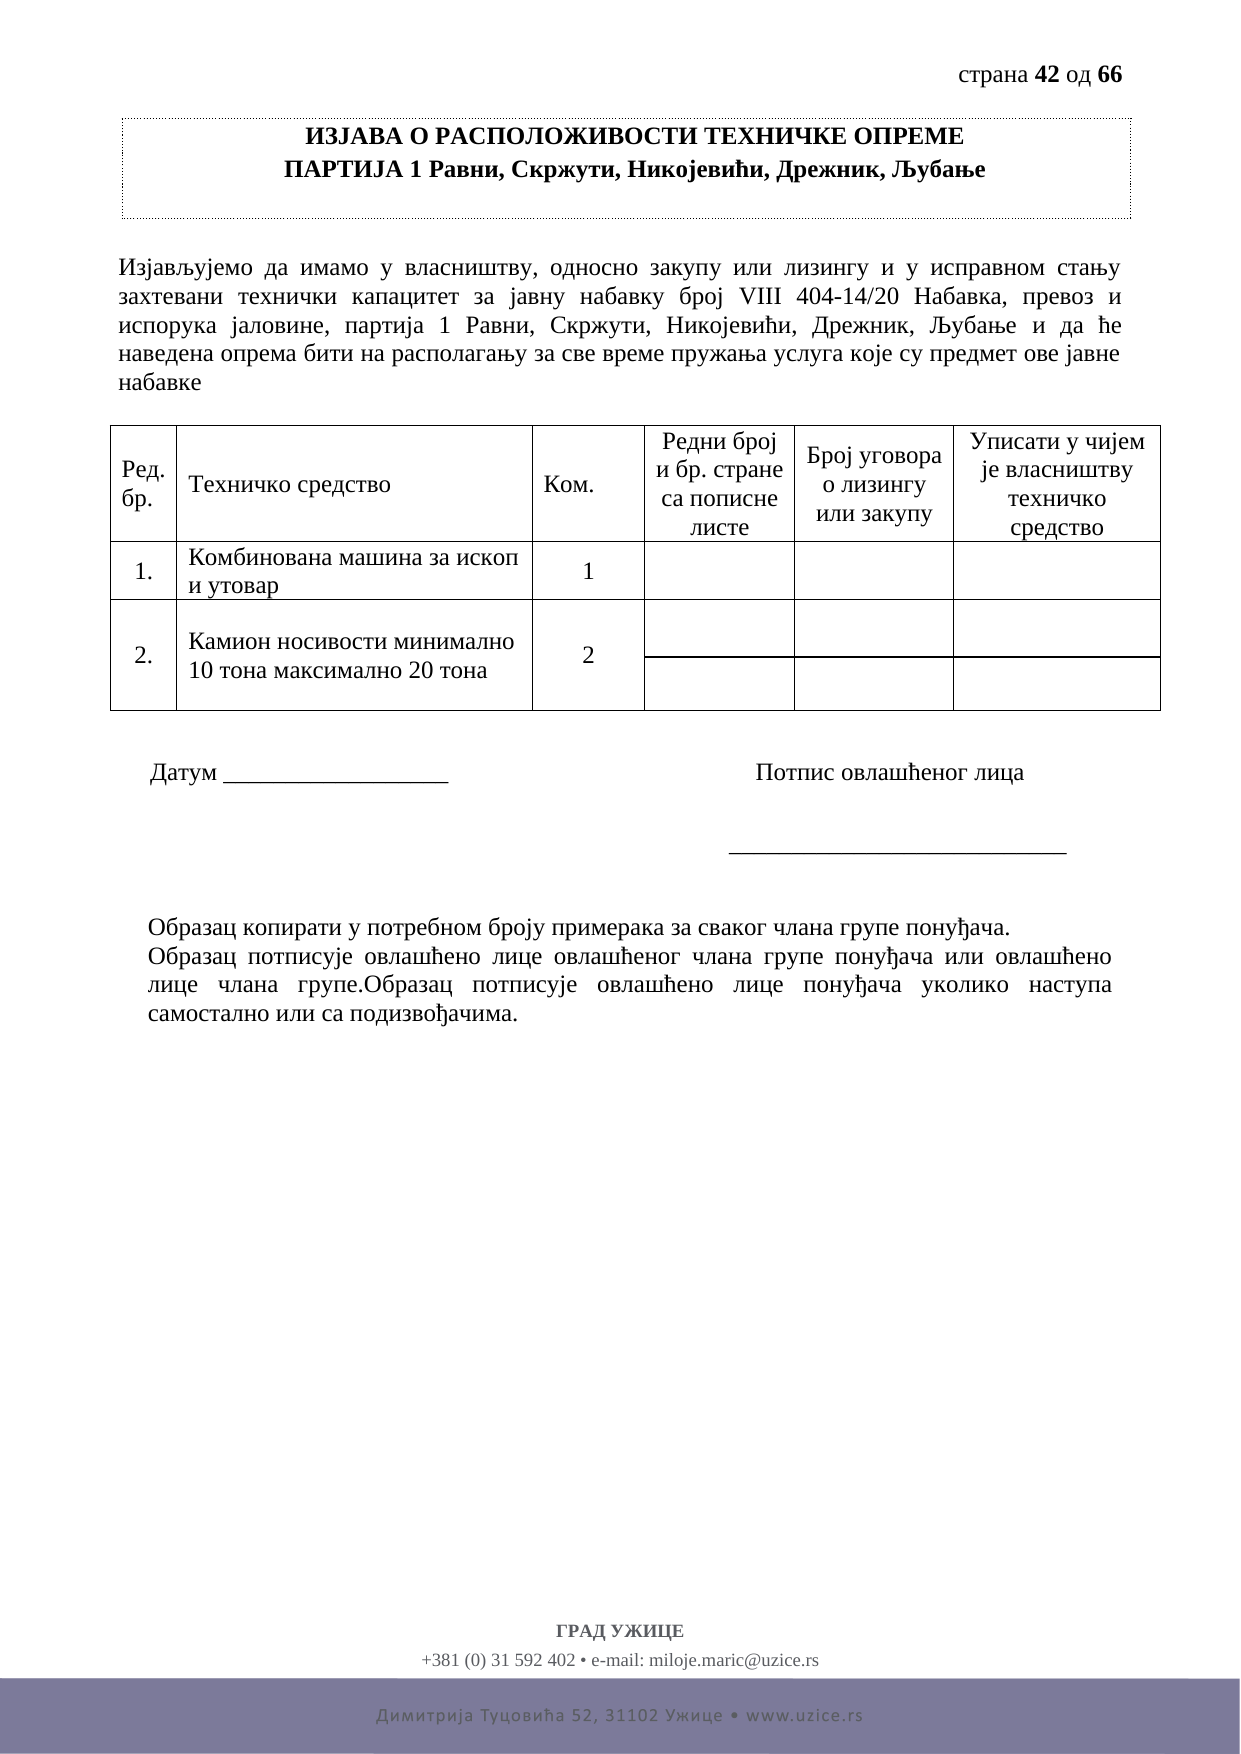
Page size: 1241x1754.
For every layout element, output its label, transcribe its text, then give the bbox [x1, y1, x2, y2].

text Образац потписује овлашћено лице овлашћеног члана групе понуђача или овлашћено лице члана групе.Образац потписује овлашћено лице понуђача уколико наступа самостално или са подизвођачима. [148, 941, 1113, 1027]
table_cell 1. [111, 542, 176, 599]
picture [0, 1677, 1240, 1754]
table_cell 2 [533, 600, 644, 710]
table_cell [645, 600, 794, 656]
table_cell Камион носивости минимално 10 тона максимално 20 тона [177, 600, 532, 710]
text Образац копирати у потребном броју примерака за сваког члана групе понуђача. [148, 912, 1113, 941]
text Изјављујемо да имамо у власништву, односно закупу или лизингу и у исправном стању захтевани технички капацитет за јавну набавку број VIII 404-14/20 Набавка, превоз и испорука јаловине, партија 1 Равни, Скржути, Никојевићи, Дрежник, Љубање и да ће наведена опрема бити на располагању за све време пружања услуга које су предмет ове јавне набавке [118, 252, 1122, 396]
table_header Ред. бр. [111, 426, 176, 541]
table_header Техничко средство [177, 426, 532, 541]
table_header Редни број и бр. стране са пописне листе [645, 426, 794, 541]
table_cell [795, 600, 953, 656]
table_cell [645, 658, 794, 710]
table_cell 1 [533, 542, 644, 599]
table_cell [795, 658, 953, 710]
text ПАРТИЈА 1 Равни, Скржути, Никојевићи, Дрежник, Љубање [122, 151, 1131, 183]
table_header Ком. [533, 426, 644, 541]
table_header Број уговора о лизингу или закупу [795, 426, 953, 541]
table_cell [645, 542, 794, 599]
table_header Уписати у чијем је власништву техничко средство [954, 426, 1160, 541]
table_cell [795, 542, 953, 599]
table_cell [954, 600, 1160, 656]
table_cell [954, 542, 1160, 599]
table_cell Комбинована машина за ископ и утовар [177, 542, 532, 599]
text ИЗЈАВА О РАСПОЛОЖИВОСТИ ТЕХНИЧКЕ ОПРЕМЕ [122, 118, 1131, 150]
table_cell [954, 658, 1160, 710]
table_cell 2. [111, 600, 176, 710]
